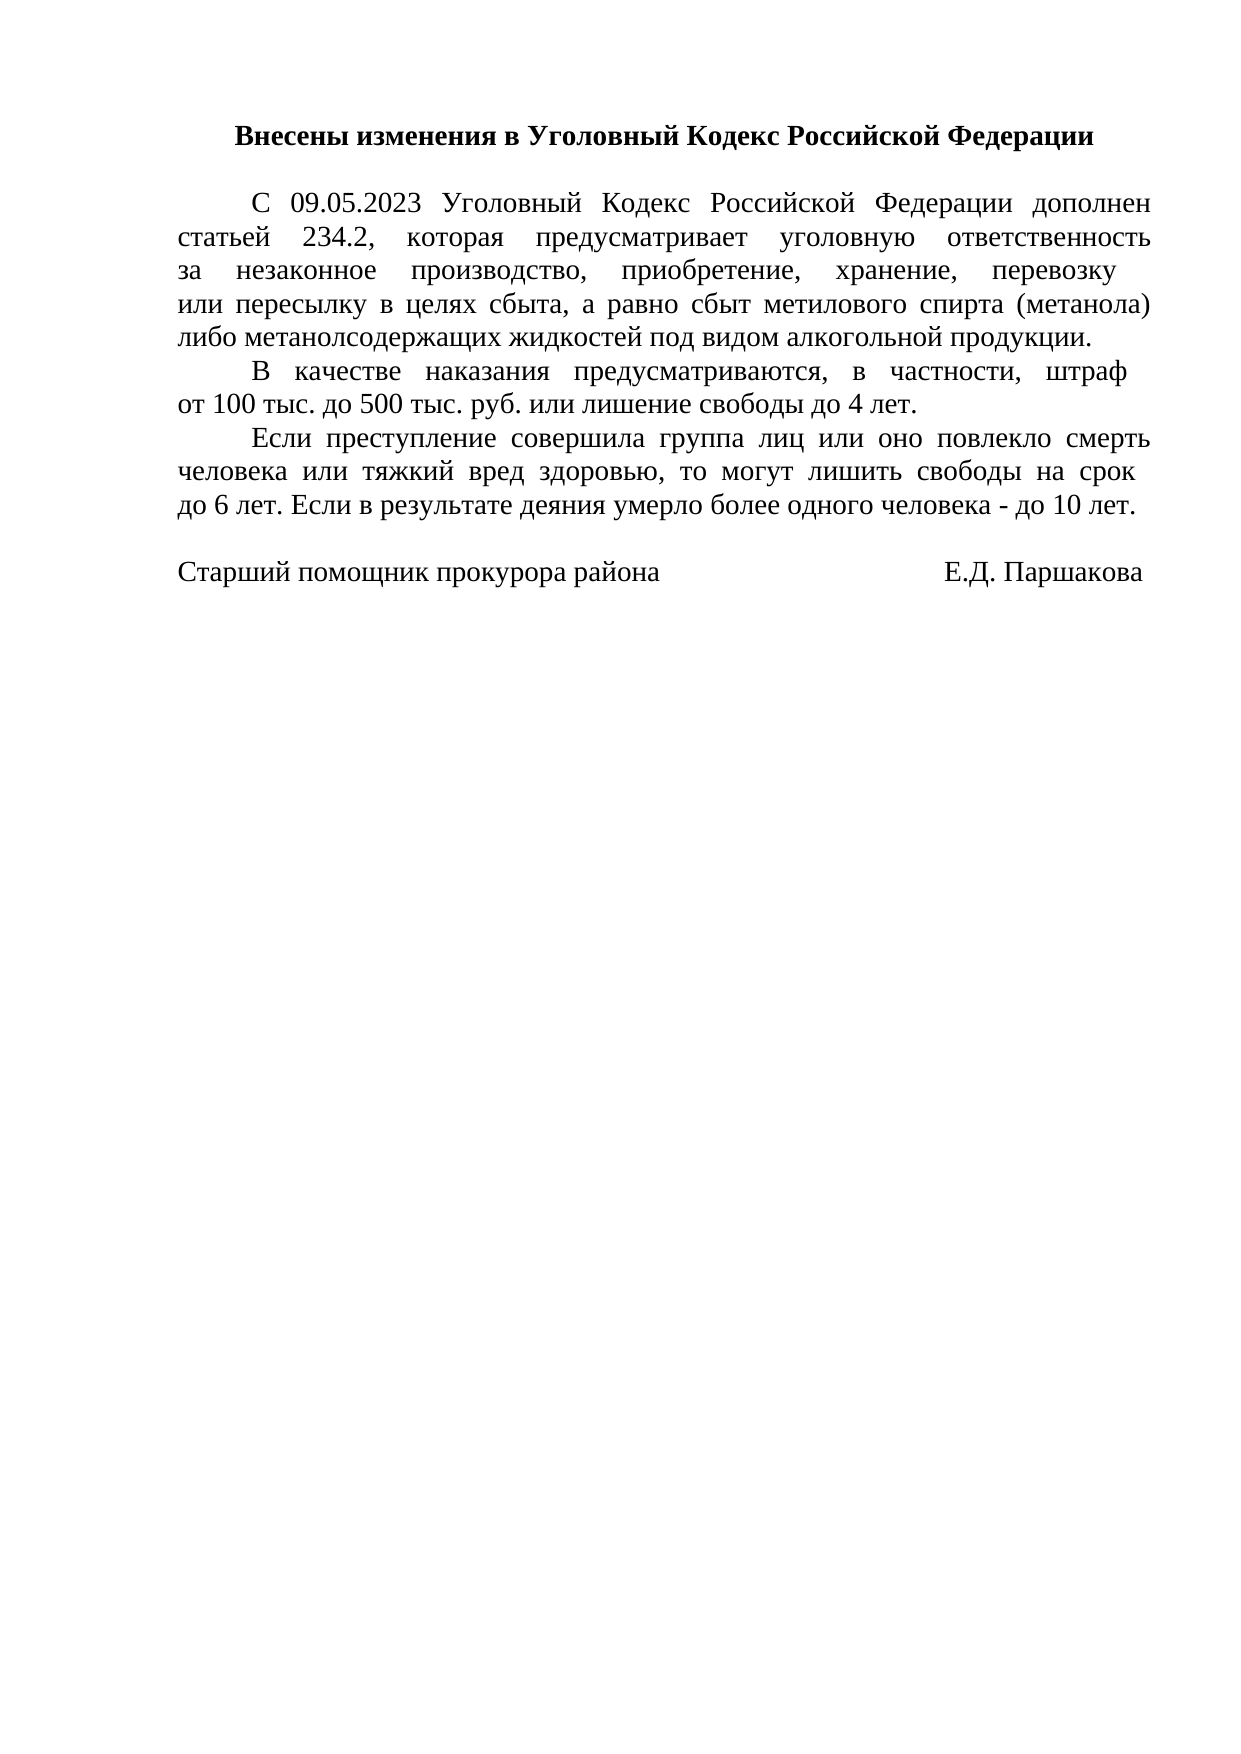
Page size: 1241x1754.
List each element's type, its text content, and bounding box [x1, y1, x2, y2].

text Старший помощник прокурора района Е.Д. Паршакова [177, 554, 1152, 588]
text С 09.05.2023 Уголовный Кодекс Российской Федерации дополнен статьей 234.2, которая предусматривает уголовную ответственность за незаконное производство, приобретение, хранение, перевозку или пересылку в целях сбыта, а равно сбыт метилового спирта (метанола) либо метанолсодержащих жидкостей под видом алкогольной продукции. [177, 185, 1152, 353]
text Внесены изменения в Уголовный Кодекс Российской Федерации [177, 118, 1152, 152]
text В качестве наказания предусматриваются, в частности, штраф от 100 тыс. до 500 тыс. руб. или лишение свободы до 4 лет. [177, 353, 1152, 420]
text Если преступление совершила группа лиц или оно повлекло смерть человека или тяжкий вред здоровью, то могут лишить свободы на срок до 6 лет. Если в результате деяния умерло более одного человека - до 10 лет. [177, 420, 1152, 521]
